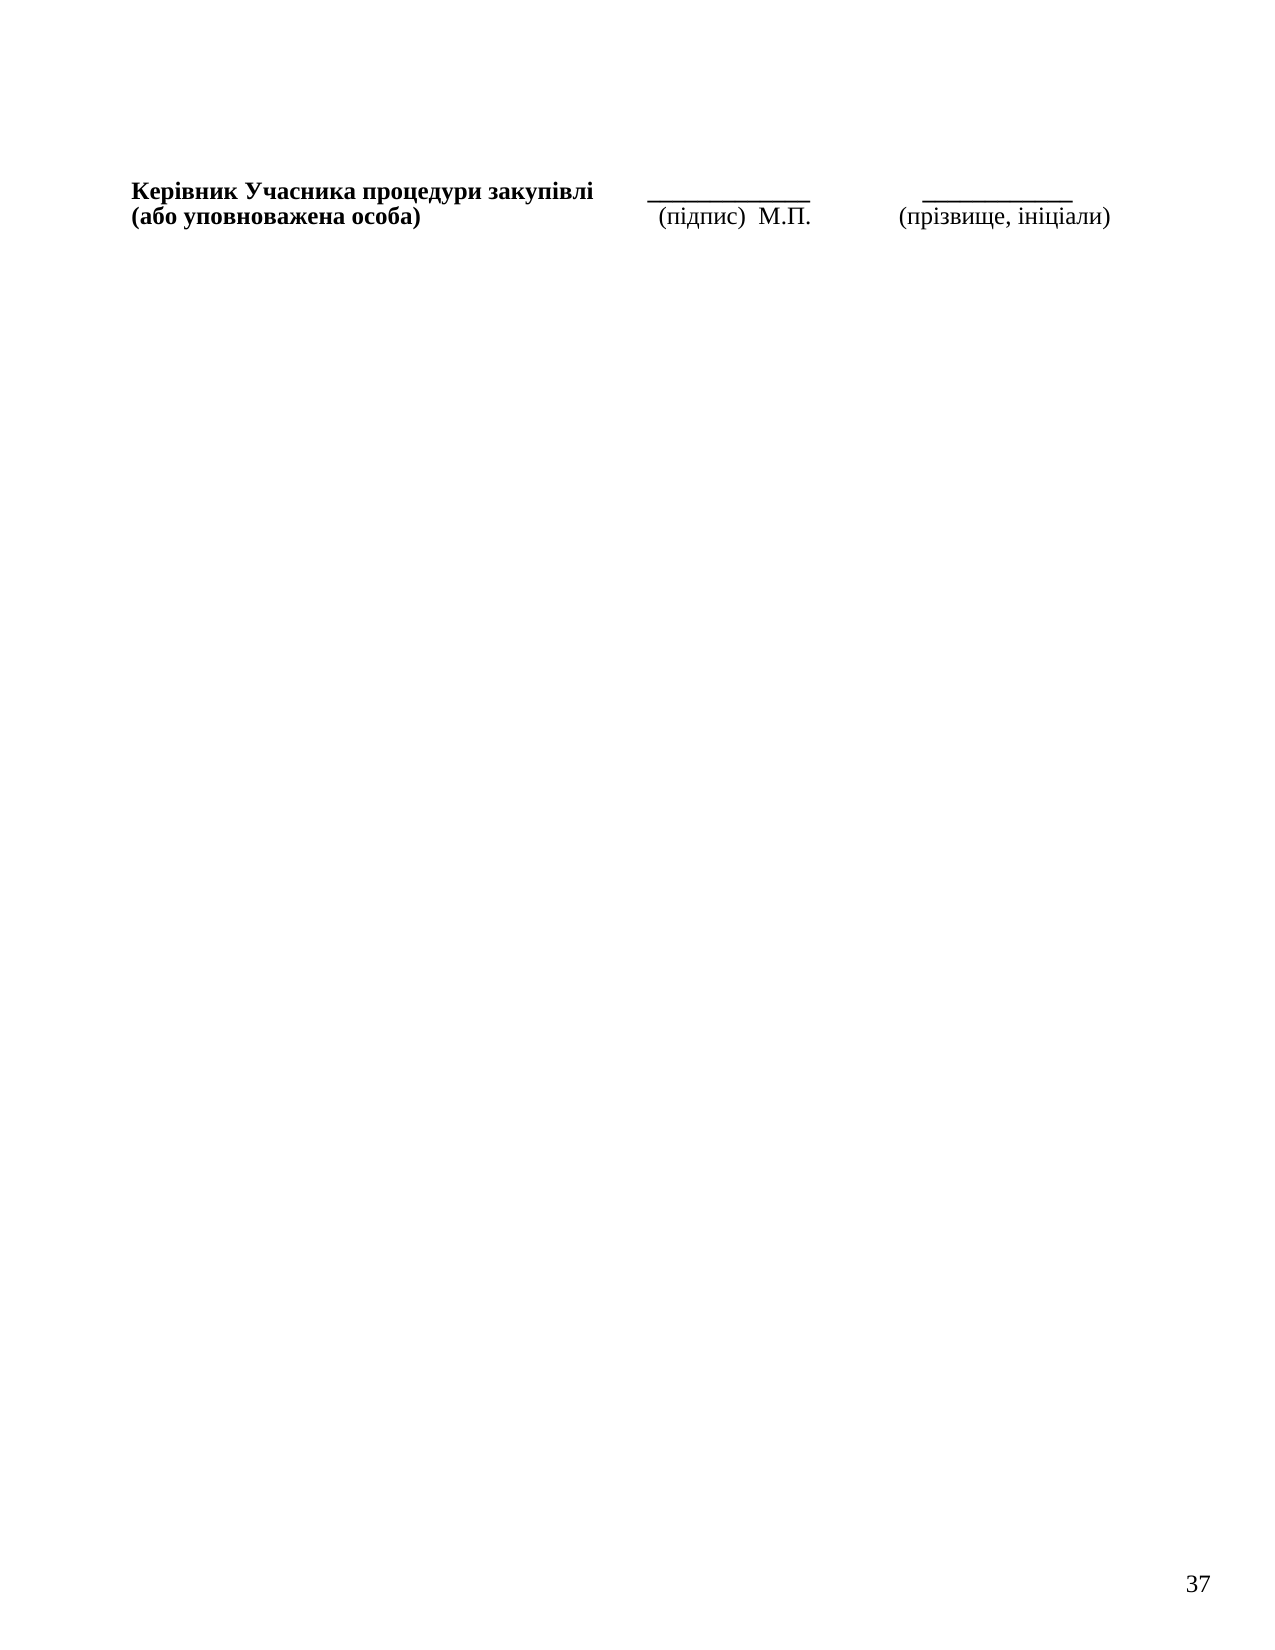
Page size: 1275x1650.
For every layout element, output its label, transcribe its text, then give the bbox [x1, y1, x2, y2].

text Керівник Учасника процедури закупівлі _____________ ____________ [131, 180, 1211, 205]
text (або уповноважена особа) (підпис) М.П. (прізвище, ініціали) [131, 205, 1211, 230]
